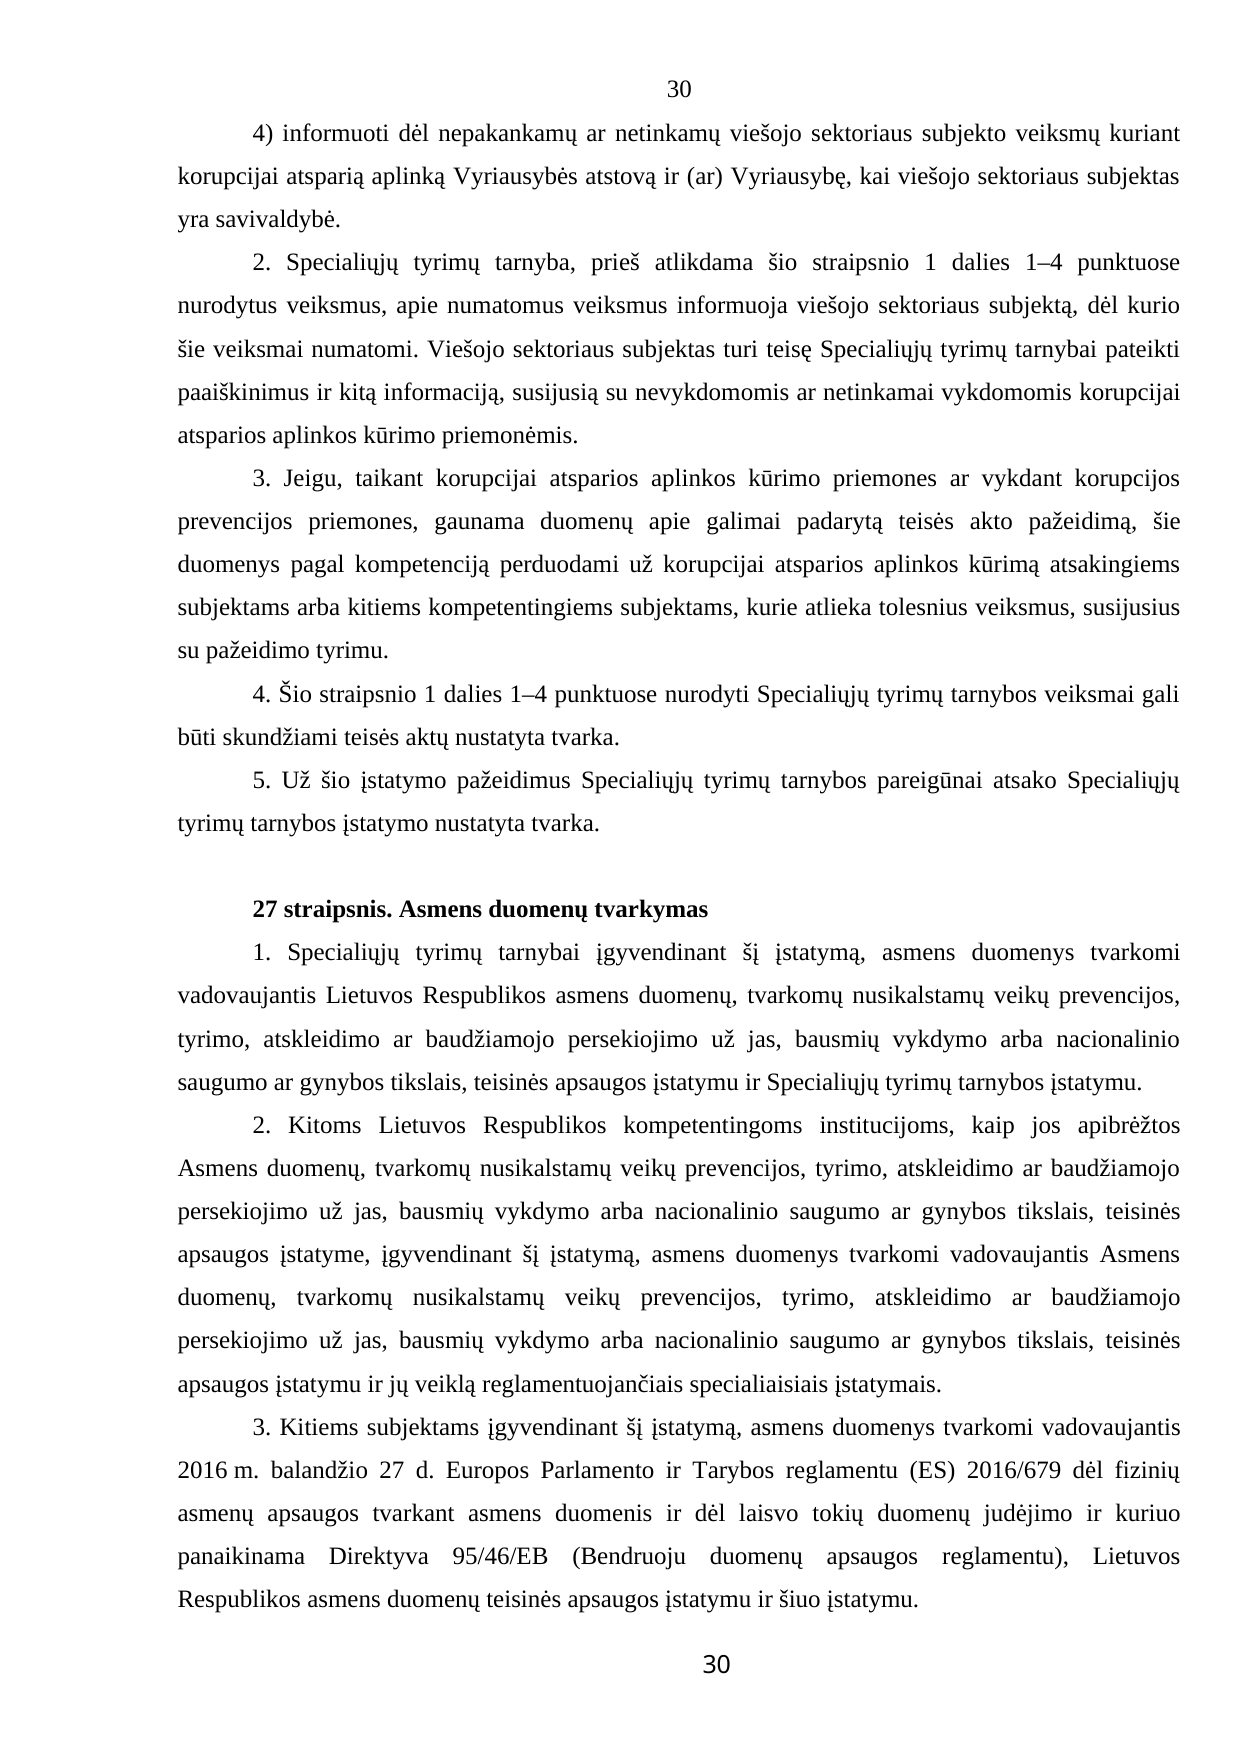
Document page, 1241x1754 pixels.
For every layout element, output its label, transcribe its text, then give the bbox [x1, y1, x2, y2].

text 3. Jeigu, taikant korupcijai atsparios aplinkos kūrimo priemones ar vykdant korupcijos prevencijos priemones, gaunama duomenų apie galimai padarytą teisės akto pažeidimą, šie duomenys pagal kompetenciją perduodami už korupcijai atsparios aplinkos kūrimą atsakingiems subjektams arba kitiems kompetentingiems subjektams, kurie atlieka tolesnius veiksmus, susijusius su pažeidimo tyrimu. [177, 463, 1181, 664]
text 5. Už šio įstatymo pažeidimus Specialiųjų tyrimų tarnybos pareigūnai atsako Specialiųjų tyrimų tarnybos įstatymo nustatyta tvarka. [177, 765, 1181, 837]
text 3. Kitiems subjektams įgyvendinant šį įstatymą, asmens duomenys tvarkomi vadovaujantis 2016 m. balandžio 27 d. Europos Parlamento ir Tarybos reglamentu (ES) 2016/679 dėl fizinių asmenų apsaugos tvarkant asmens duomenis ir dėl laisvo tokių duomenų judėjimo ir kuriuo panaikinama Direktyva 95/46/EB (Bendruoju duomenų apsaugos reglamentu), Lietuvos Respublikos asmens duomenų teisinės apsaugos įstatymu ir šiuo įstatymu. [177, 1412, 1181, 1613]
text 2. Kitoms Lietuvos Respublikos kompetentingoms institucijoms, kaip jos apibrėžtos Asmens duomenų, tvarkomų nusikalstamų veikų prevencijos, tyrimo, atskleidimo ar baudžiamojo persekiojimo už jas, bausmių vykdymo arba nacionalinio saugumo ar gynybos tikslais, teisinės apsaugos įstatyme, įgyvendinant šį įstatymą, asmens duomenys tvarkomi vadovaujantis Asmens duomenų, tvarkomų nusikalstamų veikų prevencijos, tyrimo, atskleidimo ar baudžiamojo persekiojimo už jas, bausmių vykdymo arba nacionalinio saugumo ar gynybos tikslais, teisinės apsaugos įstatymu ir jų veiklą reglamentuojančiais specialiaisiais įstatymais. [177, 1110, 1181, 1397]
text 4) informuoti dėl nepakankamų ar netinkamų viešojo sektoriaus subjekto veiksmų kuriant korupcijai atsparią aplinką Vyriausybės atstovą ir (ar) Vyriausybę, kai viešojo sektoriaus subjektas yra savivaldybė. [177, 118, 1181, 233]
text 1. Specialiųjų tyrimų tarnybai įgyvendinant šį įstatymą, asmens duomenys tvarkomi vadovaujantis Lietuvos Respublikos asmens duomenų, tvarkomų nusikalstamų veikų prevencijos, tyrimo, atskleidimo ar baudžiamojo persekiojimo už jas, bausmių vykdymo arba nacionalinio saugumo ar gynybos tikslais, teisinės apsaugos įstatymu ir Specialiųjų tyrimų tarnybos įstatymu. [177, 937, 1181, 1096]
text 2. Specialiųjų tyrimų tarnyba, prieš atlikdama šio straipsnio 1 dalies 1–4 punktuose nurodytus veiksmus, apie numatomus veiksmus informuoja viešojo sektoriaus subjektą, dėl kurio šie veiksmai numatomi. Viešojo sektoriaus subjektas turi teisę Specialiųjų tyrimų tarnybai pateikti paaiškinimus ir kitą informaciją, susijusią su nevykdomomis ar netinkamai vykdomomis korupcijai atsparios aplinkos kūrimo priemonėmis. [177, 247, 1181, 449]
text 4. Šio straipsnio 1 dalies 1–4 punktuose nurodyti Specialiųjų tyrimų tarnybos veiksmai gali būti skundžiami teisės aktų nustatyta tvarka. [177, 679, 1181, 751]
text 27 straipsnis. Asmens duomenų tvarkymas [177, 894, 1181, 923]
